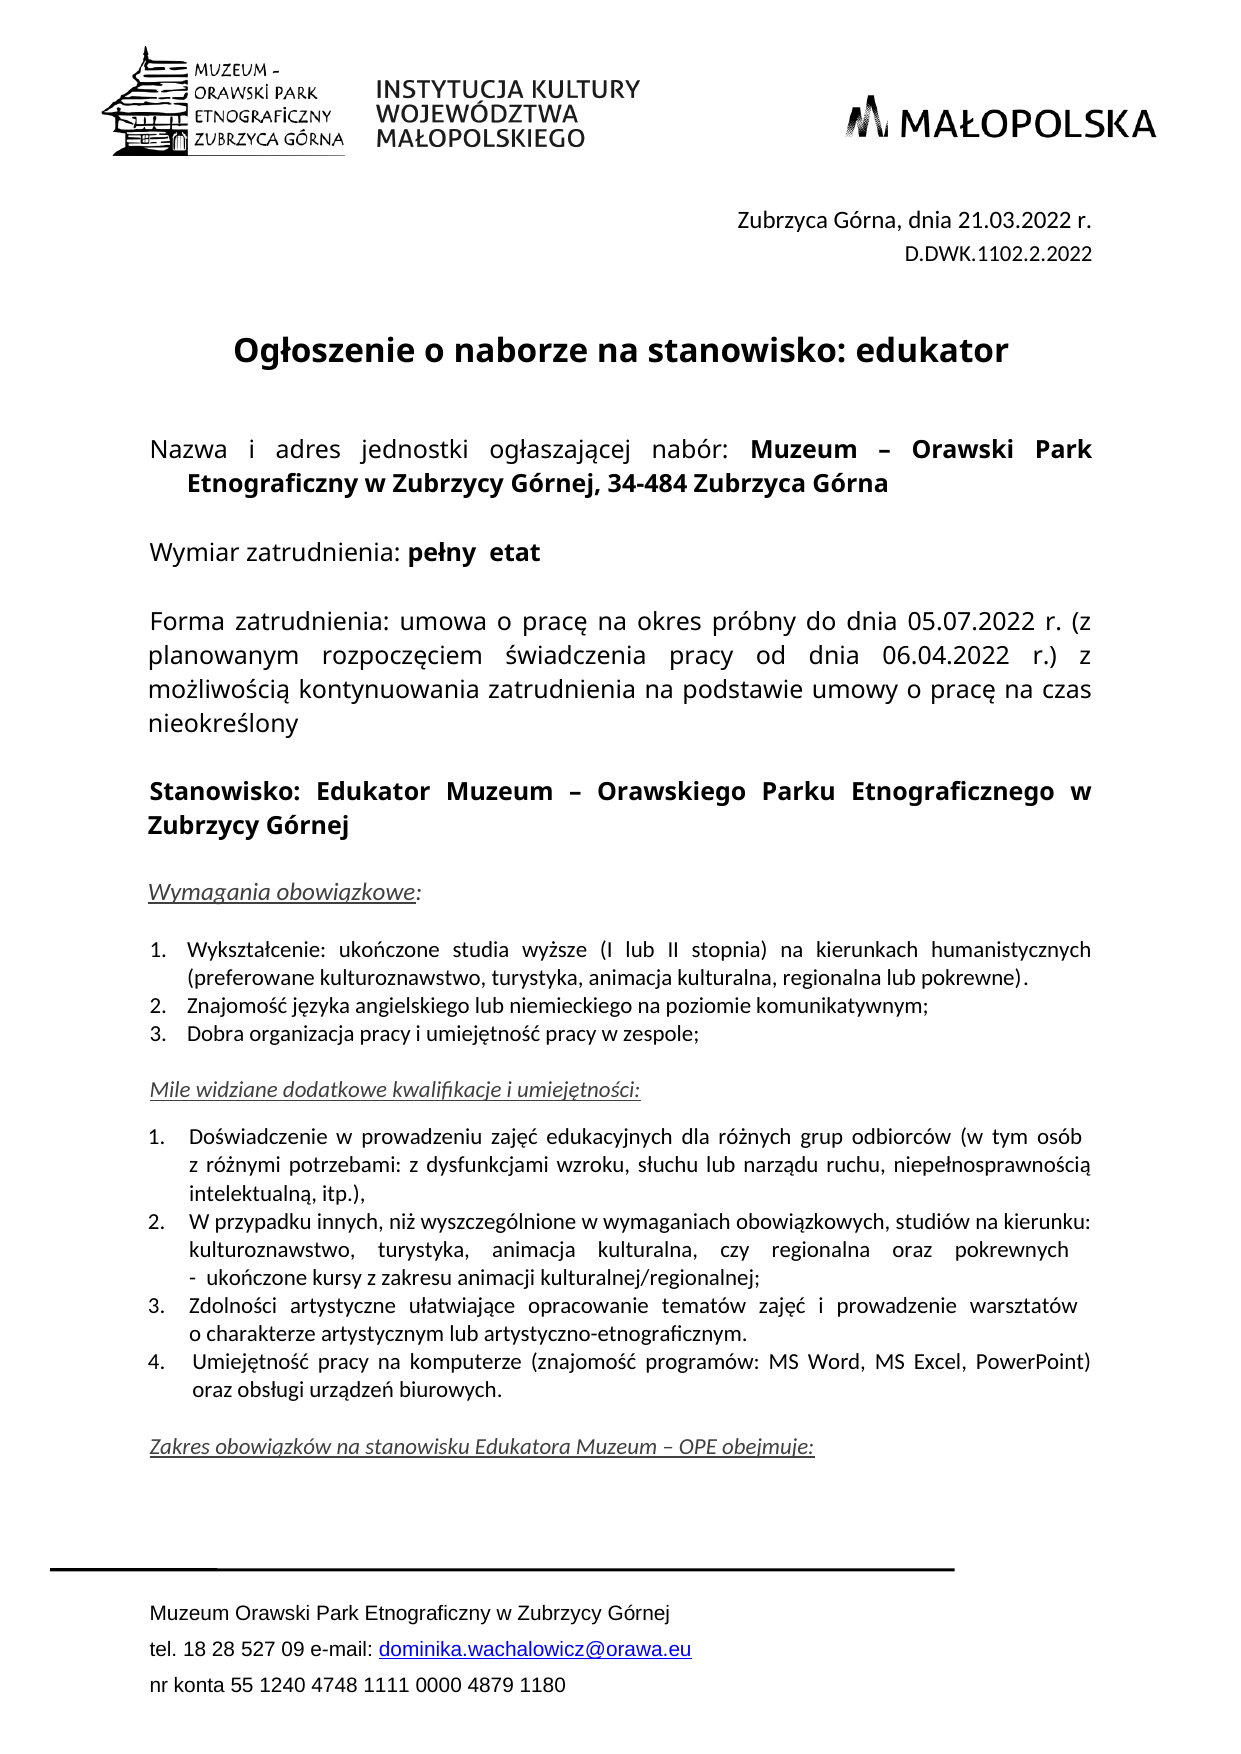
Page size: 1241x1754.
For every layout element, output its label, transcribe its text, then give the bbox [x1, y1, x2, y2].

list Doświadczenie w prowadzeniu zajęć edukacyjnych dla różnych grup odbiorców (w tym osób z różnymi potrzebami: z dysfunkcjami wzroku, słuchu lub narządu ruchu, niepełnosprawnością intelektualną, itp.), [148, 1122, 1093, 1207]
list Wykształcenie: ukończone studia wyższe (I lub II stopnia) na kierunkach humanistycznych (preferowane kulturoznawstwo, turystyka, animacja kulturalna, regionalna lub pokrewne). [149, 935, 1093, 991]
subtitle Stanowisko: Edukator Muzeum – Orawskiego Parku Etnograficznego w Zubrzycy Górnej [148, 774, 1093, 842]
text D.DWK.1102.2.2022 [149, 239, 1093, 267]
list W przypadku innych, niż wyszczególnione w wymaganiach obowiązkowych, studiów na kierunku: kulturoznawstwo, turystyka, animacja kulturalna, czy regionalna oraz pokrewnych - ukończone kursy z zakresu animacji kulturalnej/regionalnej; [148, 1207, 1093, 1291]
subtitle Forma zatrudnienia: umowa o pracę na okres próbny do dnia 05.07.2022 r. (z planowanym rozpoczęciem świadczenia pracy od dnia 06.04.2022 r.) z możliwością kontynuowania zatrudnienia na podstawie umowy o pracę na czas nieokreślony [148, 603, 1093, 739]
text Mile widziane dodatkowe kwalifikacje i umiejętności: [149, 1076, 1093, 1104]
subtitle Nazwa i adres jednostki ogłaszającej nabór: Muzeum – Orawski Park Etnograficzny w Zubrzycy Górnej, 34-484 Zubrzyca Górna [149, 432, 1093, 500]
subtitle Wymiar zatrudnienia: pełny etat [149, 535, 1093, 569]
list Znajomość języka angielskiego lub niemieckiego na poziomie komunikatywnym; [149, 991, 1093, 1019]
picture [101, 0, 1233, 378]
list Dobra organizacja pracy i umiejętność pracy w zespole; [149, 1019, 1093, 1047]
list Zdolności artystyczne ułatwiające opracowanie tematów zajęć i prowadzenie warsztatów o charakterze artystycznym lub artystyczno-etnograficznym. [148, 1291, 1093, 1347]
list Umiejętność pracy na komputerze (znajomość programów: MS Word, MS Excel, PowerPoint) oraz obsługi urządzeń biurowych. [148, 1347, 1093, 1403]
text Wymagania obowiązkowe: [148, 848, 1093, 907]
title Ogłoszenie o naborze na stanowisko: edukator [149, 327, 1093, 372]
text Zubrzyca Górna, dnia 21.03.2022 r. [149, 204, 1093, 235]
text Zakres obowiązków na stanowisku Edukatora Muzeum – OPE obejmuje: [149, 1432, 1093, 1460]
